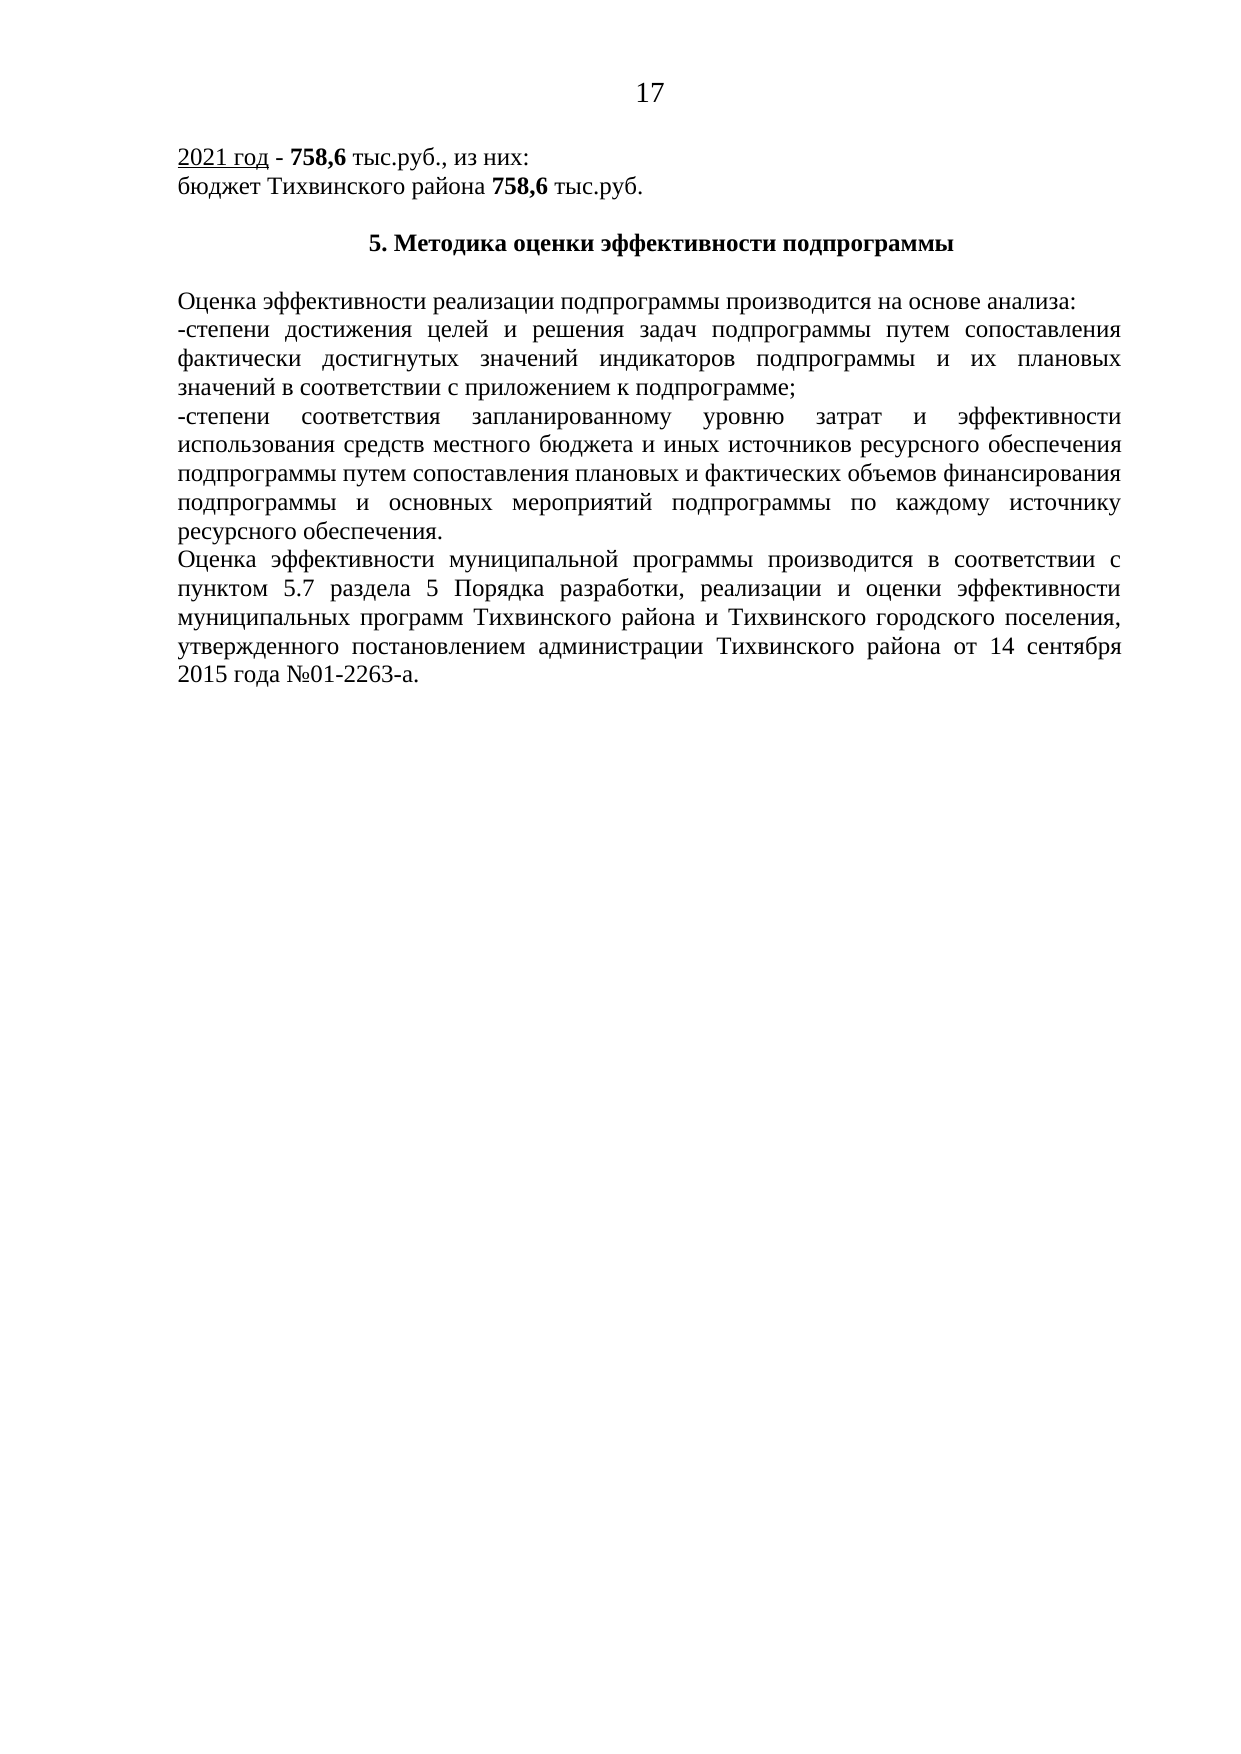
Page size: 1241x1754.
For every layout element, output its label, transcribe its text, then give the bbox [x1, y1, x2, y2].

text Оценка эффективности реализации подпрограммы производится на основе анализа: [177, 286, 1122, 314]
text Оценка эффективности муниципальной программы производится в соответствии с пунктом 5.7 раздела 5 Порядка разработки, реализации и оценки эффективности муниципальных программ Тихвинского района и Тихвинского городского поселения, утвержденного постановлением администрации Тихвинского района от 14 сентября 2015 года №01-2263-а. [177, 544, 1122, 688]
text -степени соответствия запланированному уровню затрат и эффективности использования средств местного бюджета и иных источников ресурсного обеспечения подпрограммы путем сопоставления плановых и фактических объемов финансирования подпрограммы и основных мероприятий подпрограммы по каждому источнику ресурсного обеспечения. [177, 401, 1122, 544]
text 2021 год - 758,6 тыс.руб., из них: [177, 142, 1122, 171]
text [177, 171, 1122, 199]
text 5. Методика оценки эффективности подпрограммы [177, 228, 1122, 257]
text -степени достижения целей и решения задач подпрограммы путем сопоставления фактически достигнутых значений индикаторов подпрограммы и их плановых значений в соответствии с приложением к подпрограмме; [177, 314, 1122, 401]
